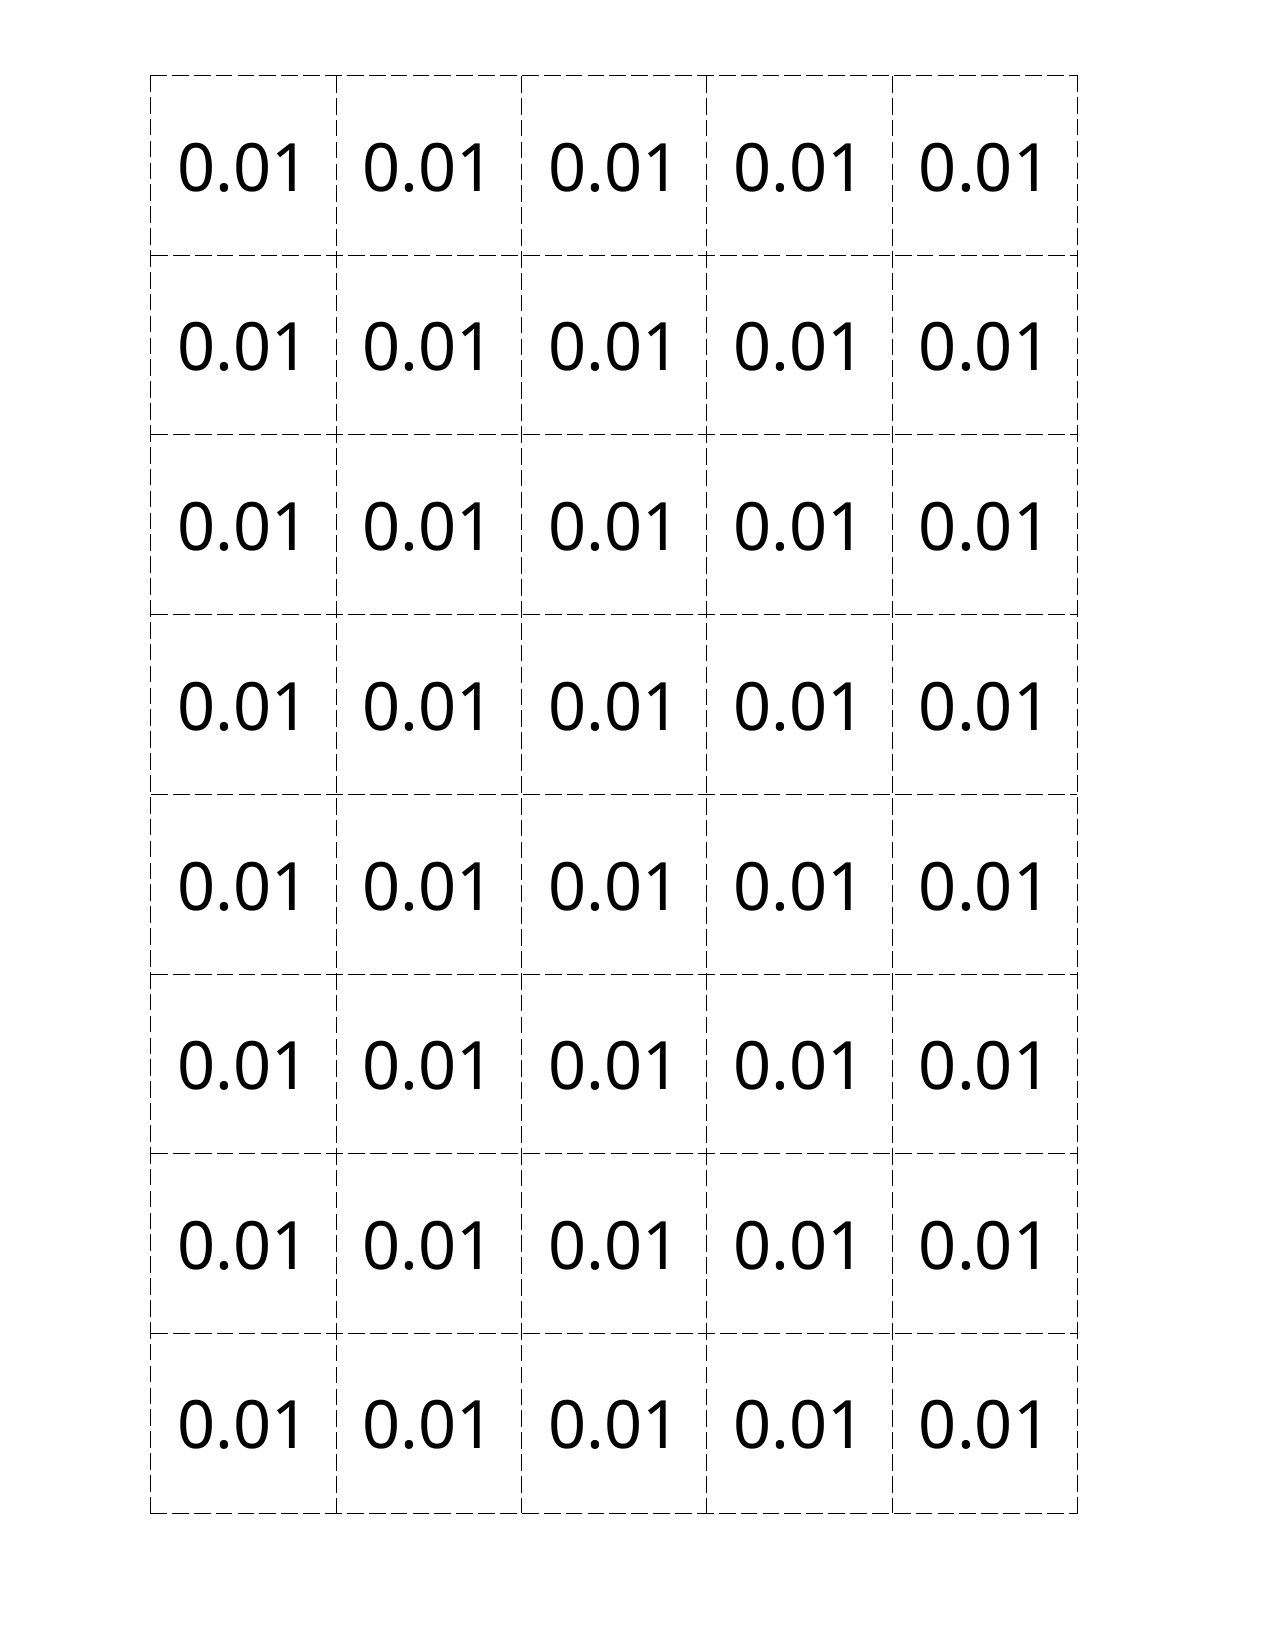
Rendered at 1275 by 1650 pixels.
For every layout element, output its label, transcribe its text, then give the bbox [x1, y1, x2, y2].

table_cell 0.01 [336, 255, 521, 434]
table_cell 0.01 [707, 255, 892, 434]
table_cell 0.01 [151, 794, 336, 973]
table_cell 0.01 [707, 974, 892, 1153]
table_cell 0.01 [521, 1153, 707, 1333]
table_cell 0.01 [892, 255, 1078, 434]
table_cell 0.01 [892, 434, 1078, 614]
table_cell 0.01 [892, 1153, 1078, 1333]
table_cell 0.01 [521, 794, 707, 973]
table_header 0.01 [707, 75, 892, 255]
table_cell 0.01 [892, 974, 1078, 1153]
table_cell 0.01 [707, 1153, 892, 1333]
table_cell 0.01 [151, 614, 336, 794]
table_cell 0.01 [707, 434, 892, 614]
table_cell 0.01 [151, 974, 336, 1153]
table_cell 0.01 [336, 614, 521, 794]
table_cell 0.01 [336, 1153, 521, 1333]
table_header 0.01 [521, 75, 707, 255]
table_cell 0.01 [707, 1333, 892, 1512]
table_cell 0.01 [707, 614, 892, 794]
table_cell 0.01 [151, 1153, 336, 1333]
table_cell 0.01 [151, 1333, 336, 1512]
table_cell 0.01 [336, 974, 521, 1153]
table_cell 0.01 [521, 614, 707, 794]
table_header 0.01 [336, 75, 521, 255]
table_cell 0.01 [892, 1333, 1078, 1512]
table_cell 0.01 [521, 255, 707, 434]
table_cell 0.01 [521, 434, 707, 614]
table_cell 0.01 [521, 1333, 707, 1512]
table_cell 0.01 [151, 434, 336, 614]
table_cell 0.01 [707, 794, 892, 973]
table_cell 0.01 [336, 434, 521, 614]
table_cell 0.01 [892, 794, 1078, 973]
table_cell 0.01 [892, 614, 1078, 794]
table_cell 0.01 [151, 255, 336, 434]
table_cell 0.01 [336, 794, 521, 973]
table_cell 0.01 [336, 1333, 521, 1512]
table_header 0.01 [892, 75, 1078, 255]
table_header 0.01 [151, 75, 336, 255]
table_cell 0.01 [521, 974, 707, 1153]
